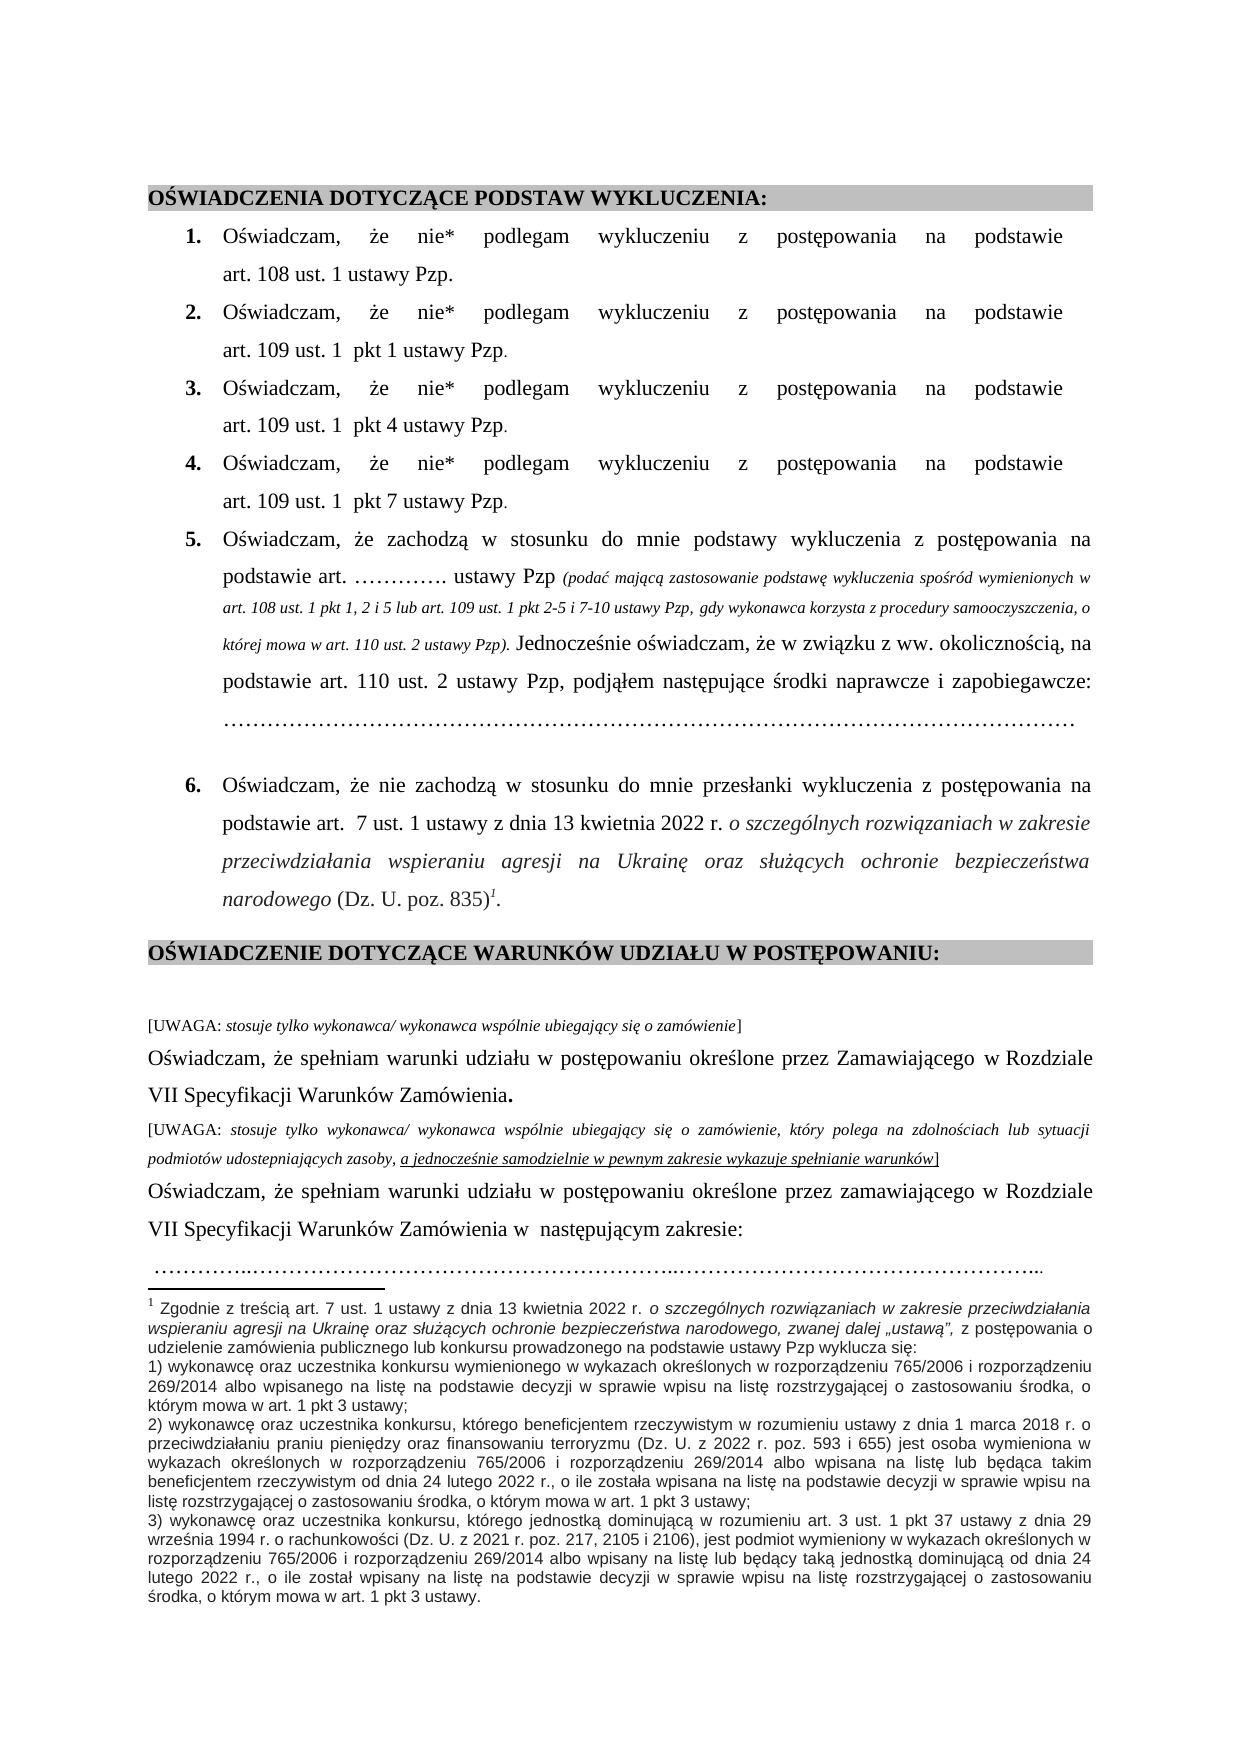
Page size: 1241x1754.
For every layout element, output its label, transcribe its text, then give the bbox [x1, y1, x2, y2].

text OŚWIADCZENIE DOTYCZĄCE WARUNKÓW UDZIAŁU W POSTĘPOWANIU: [148, 940, 1093, 965]
list Oświadczam, że nie* podlegam wykluczeniu z postępowania na podstawie art. 108 ust. 1 ustawy Pzp. [185, 223, 1093, 286]
text OŚWIADCZENIA DOTYCZĄCE PODSTAW WYKLUCZENIA: [148, 185, 1093, 211]
list Oświadczam, że nie zachodzą w stosunku do mnie przesłanki wykluczenia z postępowania na podstawie art. 7 ust. 1 ustawy z dnia 13 kwietnia 2022 r. o szczególnych rozwiązaniach w zakresie przeciwdziałania wspieraniu agresji na Ukrainę oraz służących ochronie bezpieczeństwa narodowego (Dz. U. poz. 835). [185, 772, 1093, 911]
text [UWAGA: stosuje tylko wykonawca/ wykonawca wspólnie ubiegający się o zamówienie] [148, 1016, 1093, 1035]
text [UWAGA: stosuje tylko wykonawca/ wykonawca wspólnie ubiegający się o zamówienie, który polega na zdolnościach lub sytuacji podmiotów udostepniających zasoby, a jednocześnie samodzielnie w pewnym zakresie wykazuje spełnianie warunków] [148, 1120, 1093, 1168]
text …………..…………………………………………………..…………………………………………... [148, 1253, 1093, 1278]
text Oświadczam, że spełniam warunki udziału w postępowaniu określone przez zamawiającego w Rozdziale VII Specyfikacji Warunków Zamówienia w następującym zakresie: [148, 1178, 1093, 1241]
list Oświadczam, że zachodzą w stosunku do mnie podstawy wykluczenia z postępowania na podstawie art. …………. ustawy Pzp (podać mającą zastosowanie podstawę wykluczenia spośród wymienionych w art. 108 ust. 1 pkt 1, 2 i 5 lub art. 109 ust. 1 pkt 2-5 i 7-10 ustawy Pzp, gdy wykonawca korzysta z procedury samooczyszczenia, o której mowa w art. 110 ust. 2 ustawy Pzp). Jednocześnie oświadczam, że w związku z ww. okolicznością, na podstawie art. 110 ust. 2 ustawy Pzp, podjąłem następujące środki naprawcze i zapobiegawcze: ……………………………………………………………………………………………………… [185, 526, 1093, 731]
list Oświadczam, że nie* podlegam wykluczeniu z postępowania na podstawie art. 109 ust. 1 pkt 4 ustawy Pzp. [185, 374, 1093, 437]
text Oświadczam, że spełniam warunki udziału w postępowaniu określone przez Zamawiającego w Rozdziale VII Specyfikacji Warunków Zamówienia. [148, 1044, 1093, 1108]
list Oświadczam, że nie* podlegam wykluczeniu z postępowania na podstawie art. 109 ust. 1 pkt 1 ustawy Pzp. [185, 299, 1093, 362]
list Oświadczam, że nie* podlegam wykluczeniu z postępowania na podstawie art. 109 ust. 1 pkt 7 ustawy Pzp. [185, 450, 1093, 513]
